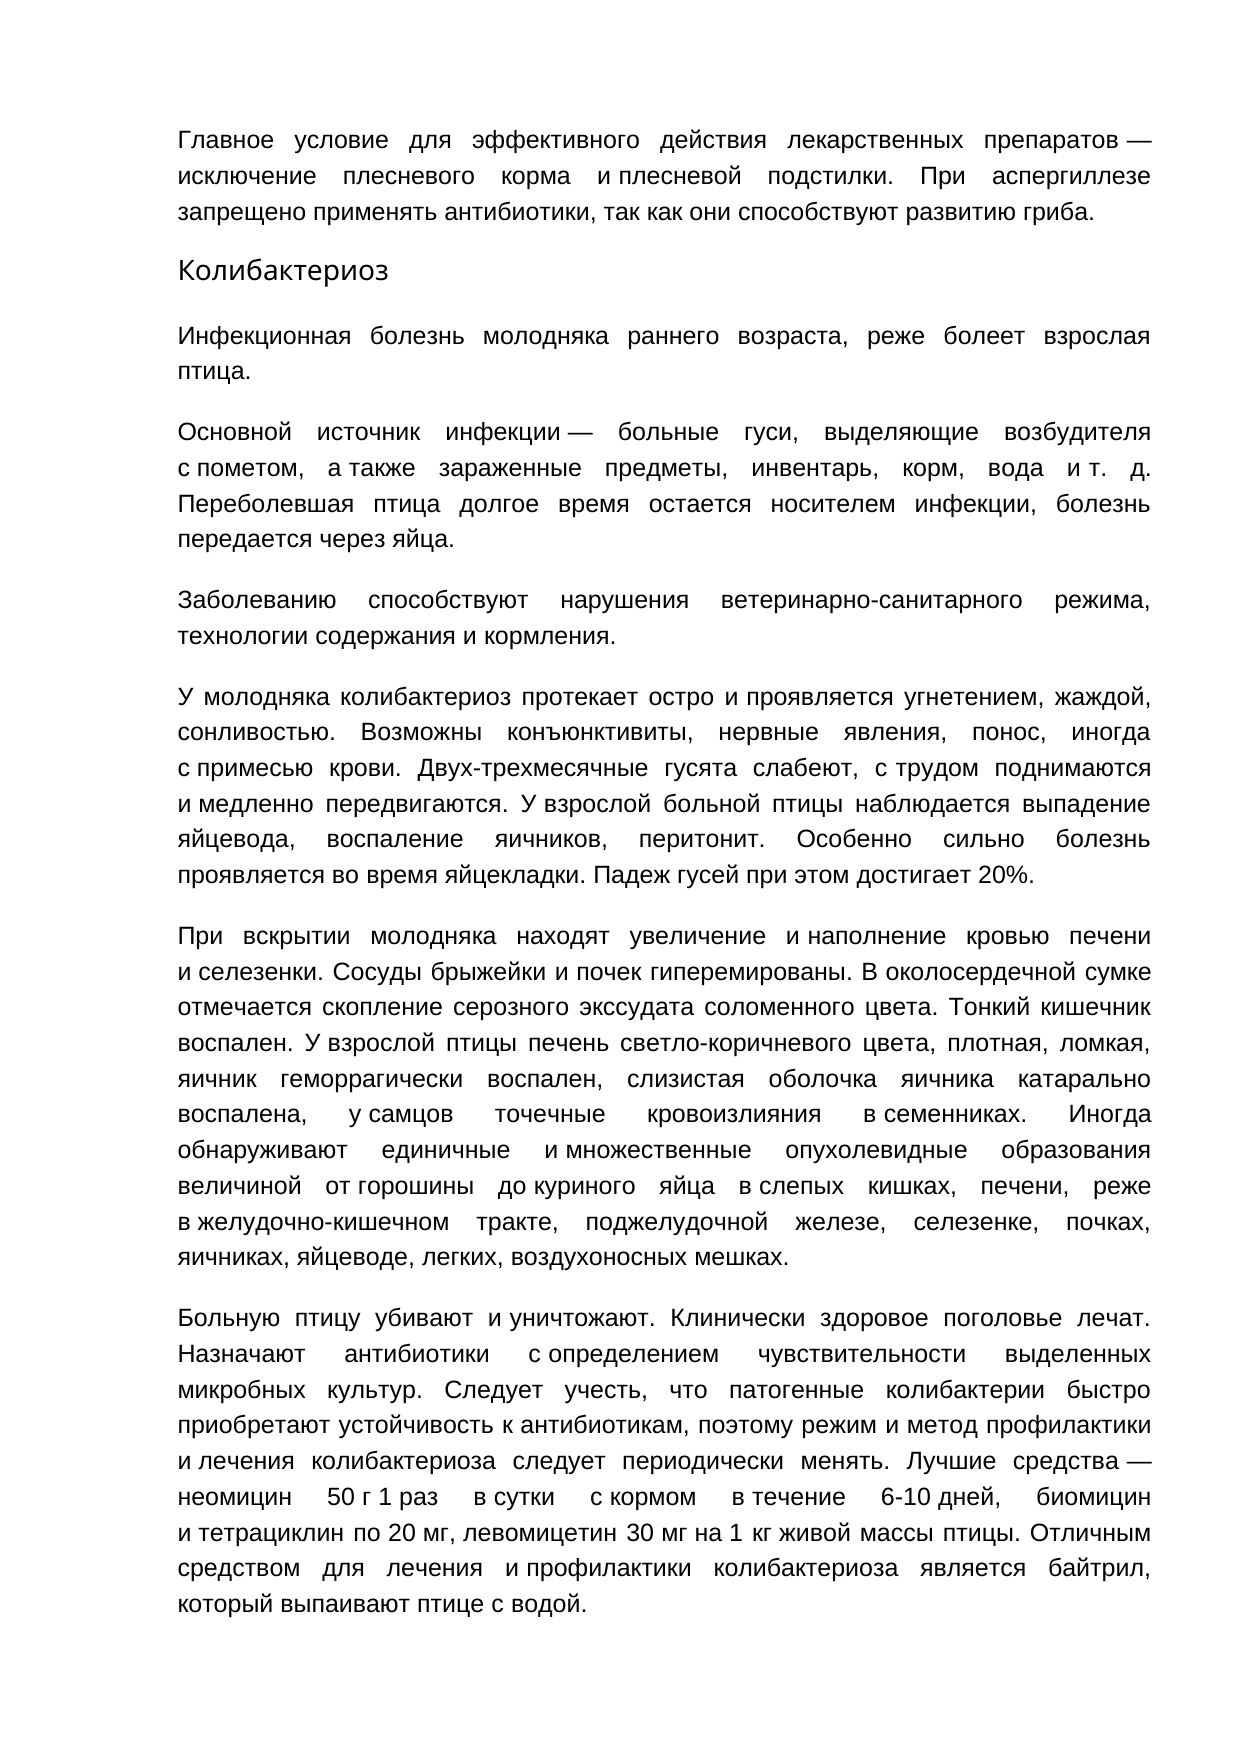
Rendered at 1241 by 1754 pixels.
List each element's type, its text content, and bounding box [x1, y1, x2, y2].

text Основной источник инфекции — больные гуси, выделяющие возбудителя с пометом, а также зараженные предметы, инвентарь, корм, вода и т. д. Переболевшая птица долгое время остается носителем инфекции, болезнь передается через яйца. [177, 410, 1152, 553]
text Инфекционная болезнь молодняка раннего возраста, реже болеет взрослая птица. [177, 314, 1152, 385]
text У молодняка колибактериоз протекает остро и проявляется угнетением, жаждой, сонливостью. Возможны конъюнктивиты, нервные явления, понос, иногда с примесью крови. Двух-трехмесячные гусята слабеют, с трудом поднимаются и медленно передвигаются. У взрослой больной птицы наблюдается выпадение яйцевода, воспаление яичников, перитонит. Особенно сильно болезнь проявляется во время яйцекладки. Падеж гусей при этом достигает 20%. [177, 674, 1152, 889]
text Больную птицу убивают и уничтожают. Клинически здоровое поголовье лечат. Назначают антибиотики с определением чувствительности выделенных микробных культур. Следует учесть, что патогенные колибактерии быстро приобретают устойчивость к антибиотикам, поэтому режим и метод профилактики и лечения колибактериоза следует периодически менять. Лучшие средства — неомицин 50 г 1 раз в сутки с кормом в течение 6-10 дней, биомицин и тетрациклин по 20 мг, левомицетин 30 мг на 1 кг живой массы птицы. Отличным средством для лечения и профилактики колибактериоза является байтрил, который выпаивают птице с водой. [177, 1296, 1152, 1618]
text Главное условие для эффективного действия лекарственных препаратов — исключение плесневого корма и плесневой подстилки. При аспергиллезе запрещено применять антибиотики, так как они способствуют развитию гриба. [177, 118, 1152, 225]
text Колибактериоз [177, 250, 1152, 289]
text При вскрытии молодняка находят увеличение и наполнение кровью печени и селезенки. Сосуды брыжейки и почек гиперемированы. В околосердечной сумке отмечается скопление серозного экссудата соломенного цвета. Тонкий кишечник воспален. У взрослой птицы печень светло-коричневого цвета, плотная, ломкая, яичник геморрагически воспален, слизистая оболочка яичника катарально воспалена, у самцов точечные кровоизлияния в семенниках. Иногда обнаруживают единичные и множественные опухолевидные образования величиной от горошины до куриного яйца в слепых кишках, печени, реже в желудочно-кишечном тракте, поджелудочной железе, селезенке, почках, яичниках, яйцеводе, легких, воздухоносных мешках. [177, 914, 1152, 1271]
text Заболеванию способствуют нарушения ветеринарно-санитарного режима, технологии содержания и кормления. [177, 578, 1152, 649]
